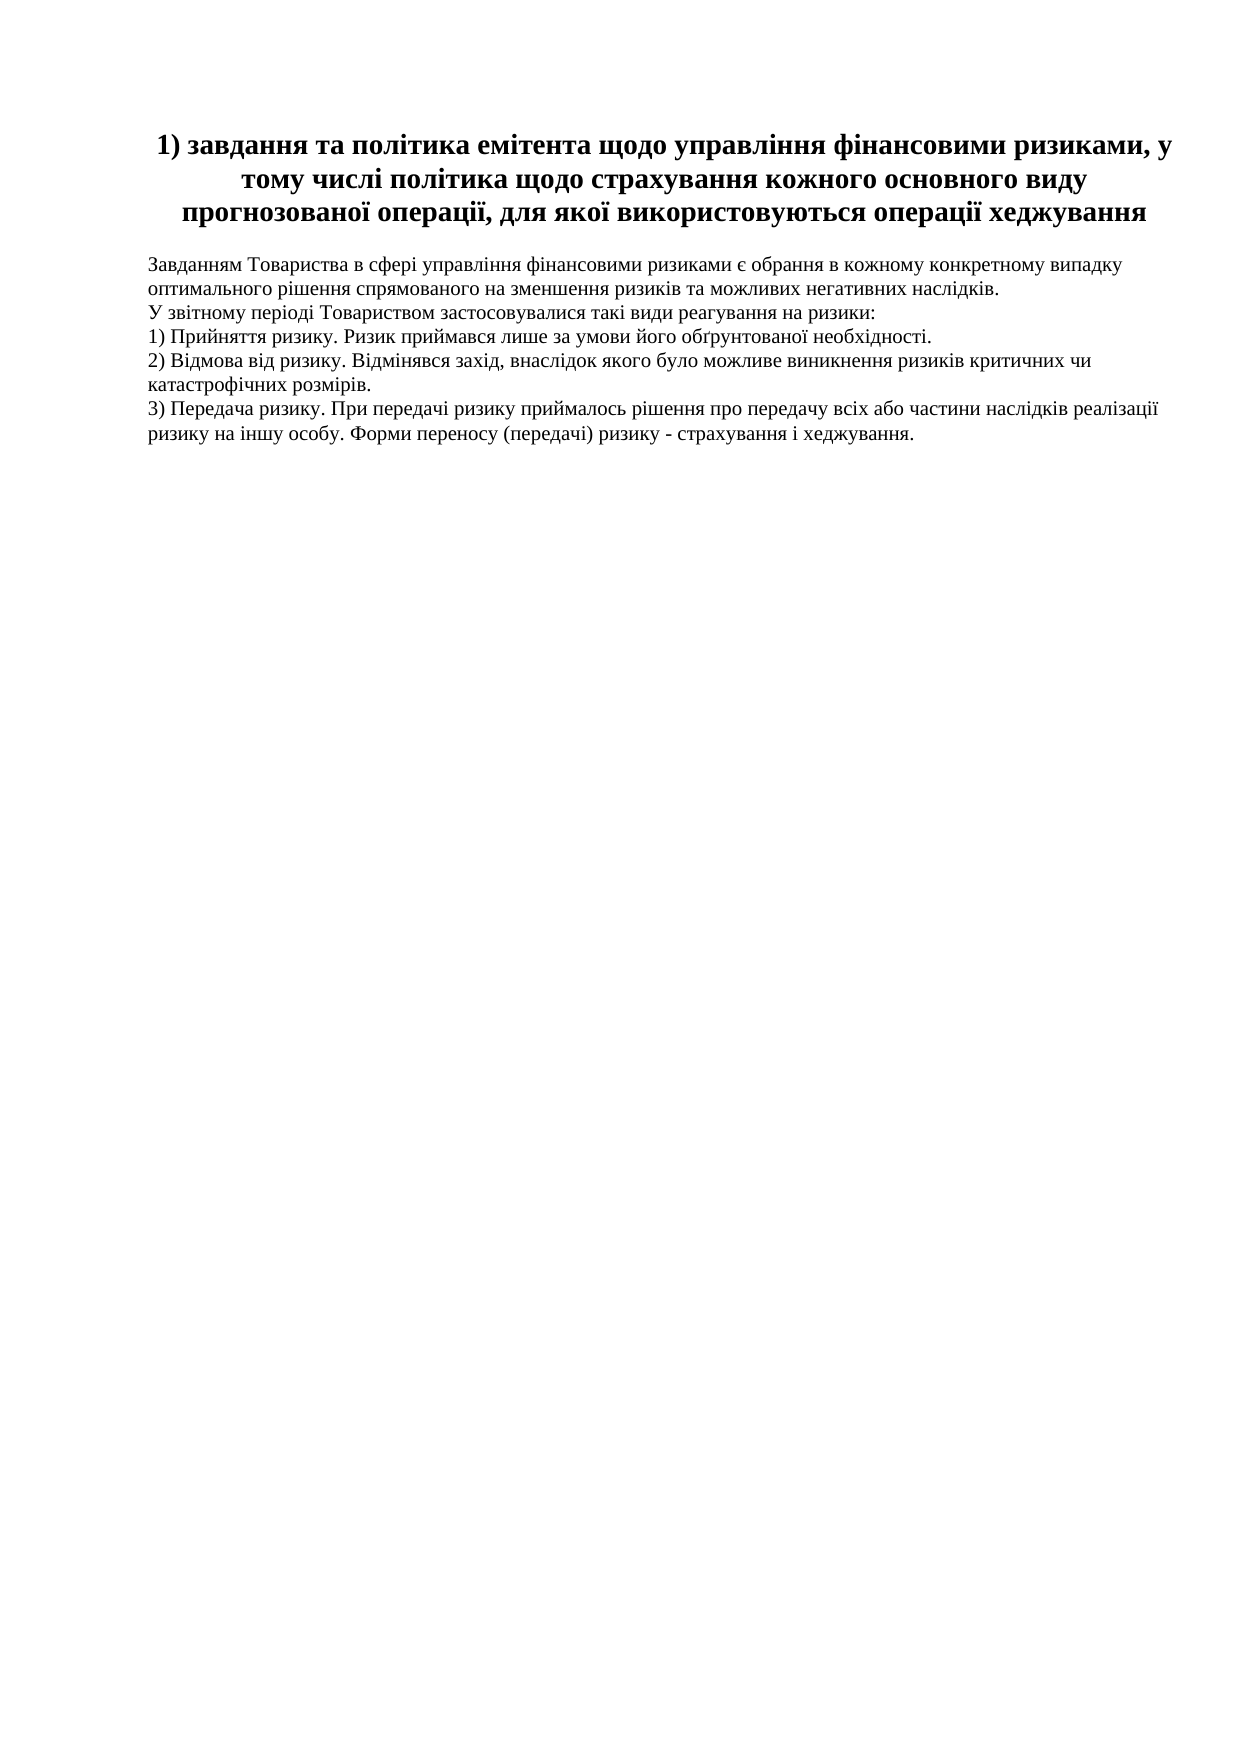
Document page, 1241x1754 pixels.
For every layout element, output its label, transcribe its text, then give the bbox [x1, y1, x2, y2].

text 1) Прийняття ризику. Ризик приймався лише за умови його обґрунтованої необхідності. [148, 324, 1181, 348]
text Завданням Товариства в сфері управління фінансовими ризиками є обрання в кожному конкретному випадку оптимального рішення спрямованого на зменшення ризиків та можливих негативних наслідків. [148, 252, 1181, 300]
text 3) Передача ризику. При передачі ризику приймалось рішення про передачу всіх або частини наслідків реалізації ризику на іншу особу. Форми переносу (передачі) ризику - страхування і хеджування. [148, 396, 1181, 444]
text 2) Відмова від ризику. Відмінявся захід, внаслідок якого було можливе виникнення ризиків критичних чи катастрофічних розмірів. [148, 348, 1181, 396]
text 1) завдання та політика емітента щодо управління фінансовими ризиками, у тому числі політика щодо страхування кожного основного виду прогнозованої операції, для якої використовуються операції хеджування [148, 127, 1181, 228]
text У звітному періоді Товариством застосовувалися такі види реагування на ризики: [148, 300, 1181, 324]
